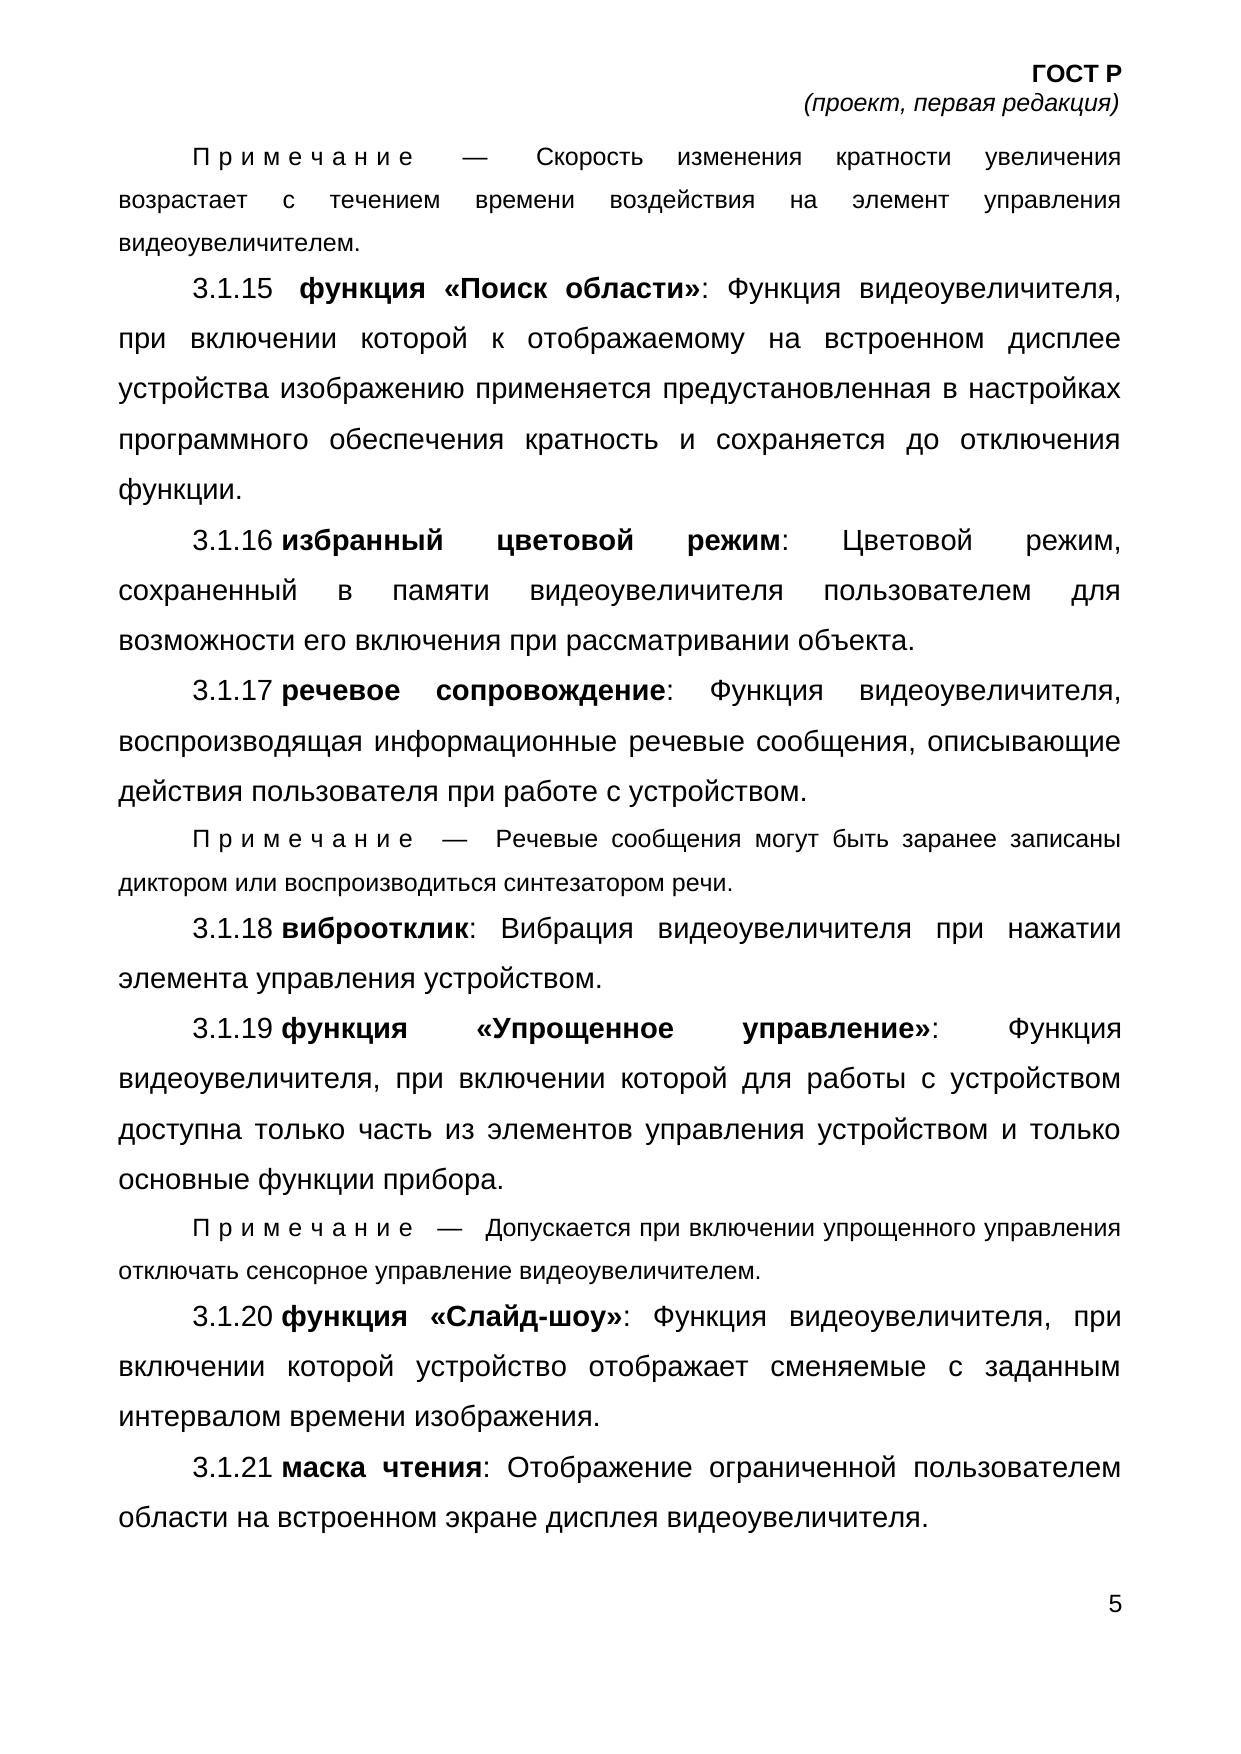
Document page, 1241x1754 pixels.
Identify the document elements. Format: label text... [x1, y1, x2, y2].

list Примечание — Речевые сообщения могут быть заранее записаны диктором или воспроизводиться синтезатором речи. [118, 824, 1122, 896]
list функция «Поиск области»: Функция видеоувеличителя, при включении которой к отображаемому на встроенном дисплее устройства изображению применяется предустановленная в настройках программного обеспечения кратность и сохраняется до отключения функции. [118, 271, 1122, 506]
list виброотклик: Вибрация видеоувеличителя при нажатии элемента управления устройством. [118, 911, 1122, 994]
list Примечание — Допускается при включении упрощенного управления отключать сенсорное управление видеоувеличителем. [118, 1212, 1122, 1284]
list речевое сопровождение: Функция видеоувеличителя, воспроизводящая информационные речевые сообщения, описывающие действия пользователя при работе с устройством. [118, 673, 1122, 808]
list Примечание — Скорость изменения кратности увеличения возрастает с течением времени воздействия на элемент управления видеоувеличителем. [118, 142, 1122, 257]
list функция «Упрощенное управление»: Функция видеоувеличителя, при включении которой для работы с устройством доступна только часть из элементов управления устройством и только основные функции прибора. [118, 1011, 1122, 1196]
list избранный цветовой режим: Цветовой режим, сохраненный в памяти видеоувеличителя пользователем для возможности его включения при рассматривании объекта. [118, 522, 1122, 657]
list маска чтения: Отображение ограниченной пользователем области на встроенном экране дисплея видеоувеличителя. [118, 1450, 1122, 1533]
list функция «Слайд-шоу»: Функция видеоувеличителя, при включении которой устройство отображает сменяемые с заданным интервалом времени изображения. [118, 1299, 1122, 1433]
